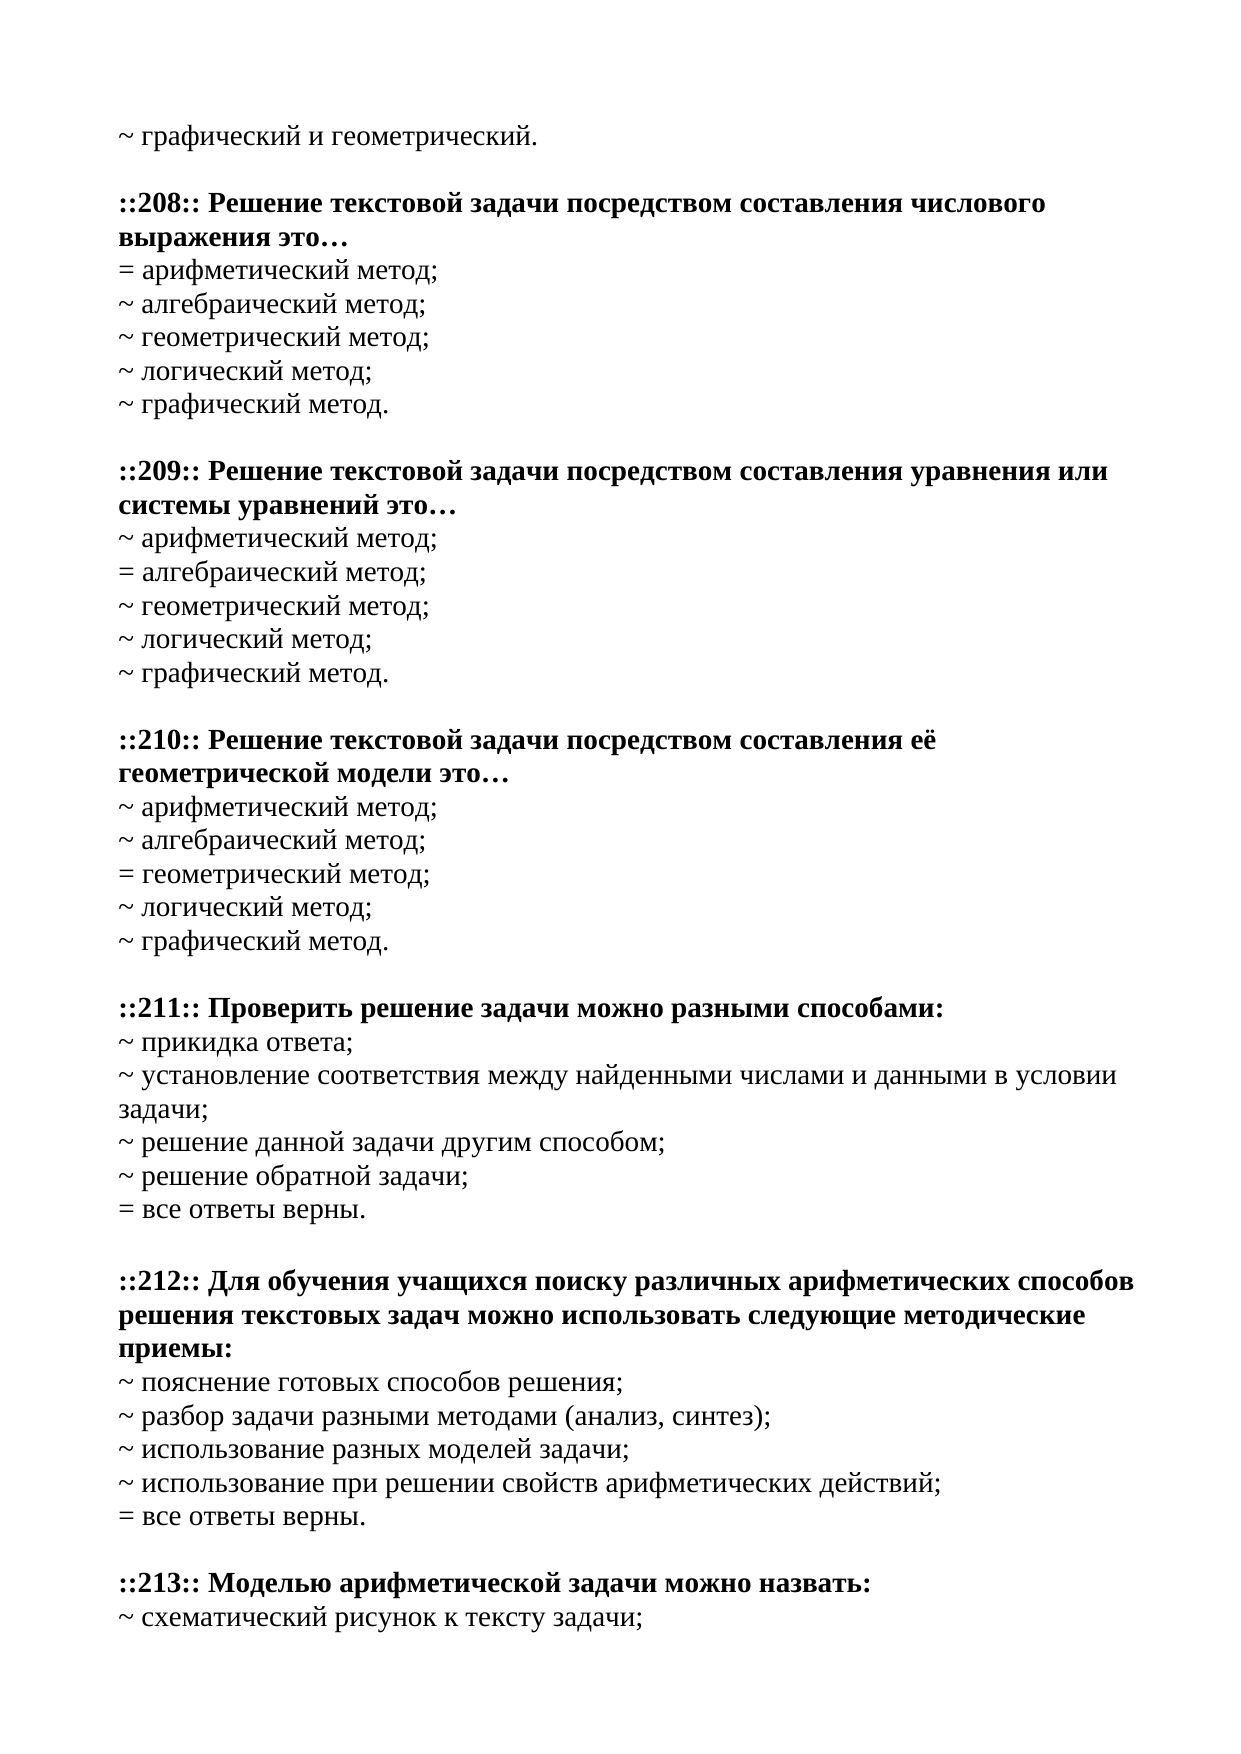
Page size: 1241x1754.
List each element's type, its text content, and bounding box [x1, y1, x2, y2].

list = геометрический метод; [118, 856, 1152, 889]
list = все ответы верны. [118, 1191, 1152, 1225]
list ~ схематический рисунок к тексту задачи; [118, 1599, 1152, 1632]
list ~ графический и геометрический. [118, 118, 1152, 152]
list ~ установление соответствия между найденными числами и данными в условии задачи; [118, 1057, 1152, 1124]
list ~ графический метод. [118, 655, 1152, 688]
list ~ пояснение готовых способов решения; [118, 1364, 1152, 1398]
list ~ арифметический метод; [118, 789, 1152, 822]
list ~ разбор задачи разными методами (анализ, синтез); [118, 1398, 1152, 1431]
list ~ алгебраический метод; [118, 286, 1152, 319]
list ~ геометрический метод; [118, 319, 1152, 353]
list ~ графический метод. [118, 923, 1152, 957]
list = арифметический метод; [118, 252, 1152, 286]
list ~ использование при решении свойств арифметических действий; [118, 1465, 1152, 1498]
list ::213:: Моделью арифметической задачи можно назвать: [118, 1565, 1152, 1599]
list ::211:: Проверить решение задачи можно разными способами: [118, 990, 1152, 1024]
list ~ арифметический метод; [118, 521, 1152, 554]
list = алгебраический метод; [118, 554, 1152, 588]
list ~ графический метод. [118, 386, 1152, 420]
list ~ решение данной задачи другим способом; [118, 1124, 1152, 1158]
list ~ логический метод; [118, 353, 1152, 386]
list ~ решение обратной задачи; [118, 1158, 1152, 1191]
list ~ геометрический метод; [118, 588, 1152, 621]
list ::208:: Решение текстовой задачи посредством составления числового выражения это… [118, 185, 1152, 252]
list ~ логический метод; [118, 889, 1152, 923]
list ~ использование разных моделей задачи; [118, 1431, 1152, 1465]
list ~ алгебраический метод; [118, 822, 1152, 856]
list = все ответы верны. [118, 1498, 1152, 1532]
list ~ логический метод; [118, 621, 1152, 655]
list ::212:: Для обучения учащихся поиску различных арифметических способов решения текстовых задач можно использовать следующие методические приемы: [118, 1263, 1152, 1364]
list ::209:: Решение текстовой задачи посредством составления уравнения или системы уравнений это… [118, 453, 1152, 521]
list ::210:: Решение текстовой задачи посредством составления её геометрической модели это… [118, 722, 1152, 789]
list ~ прикидка ответа; [118, 1024, 1152, 1057]
